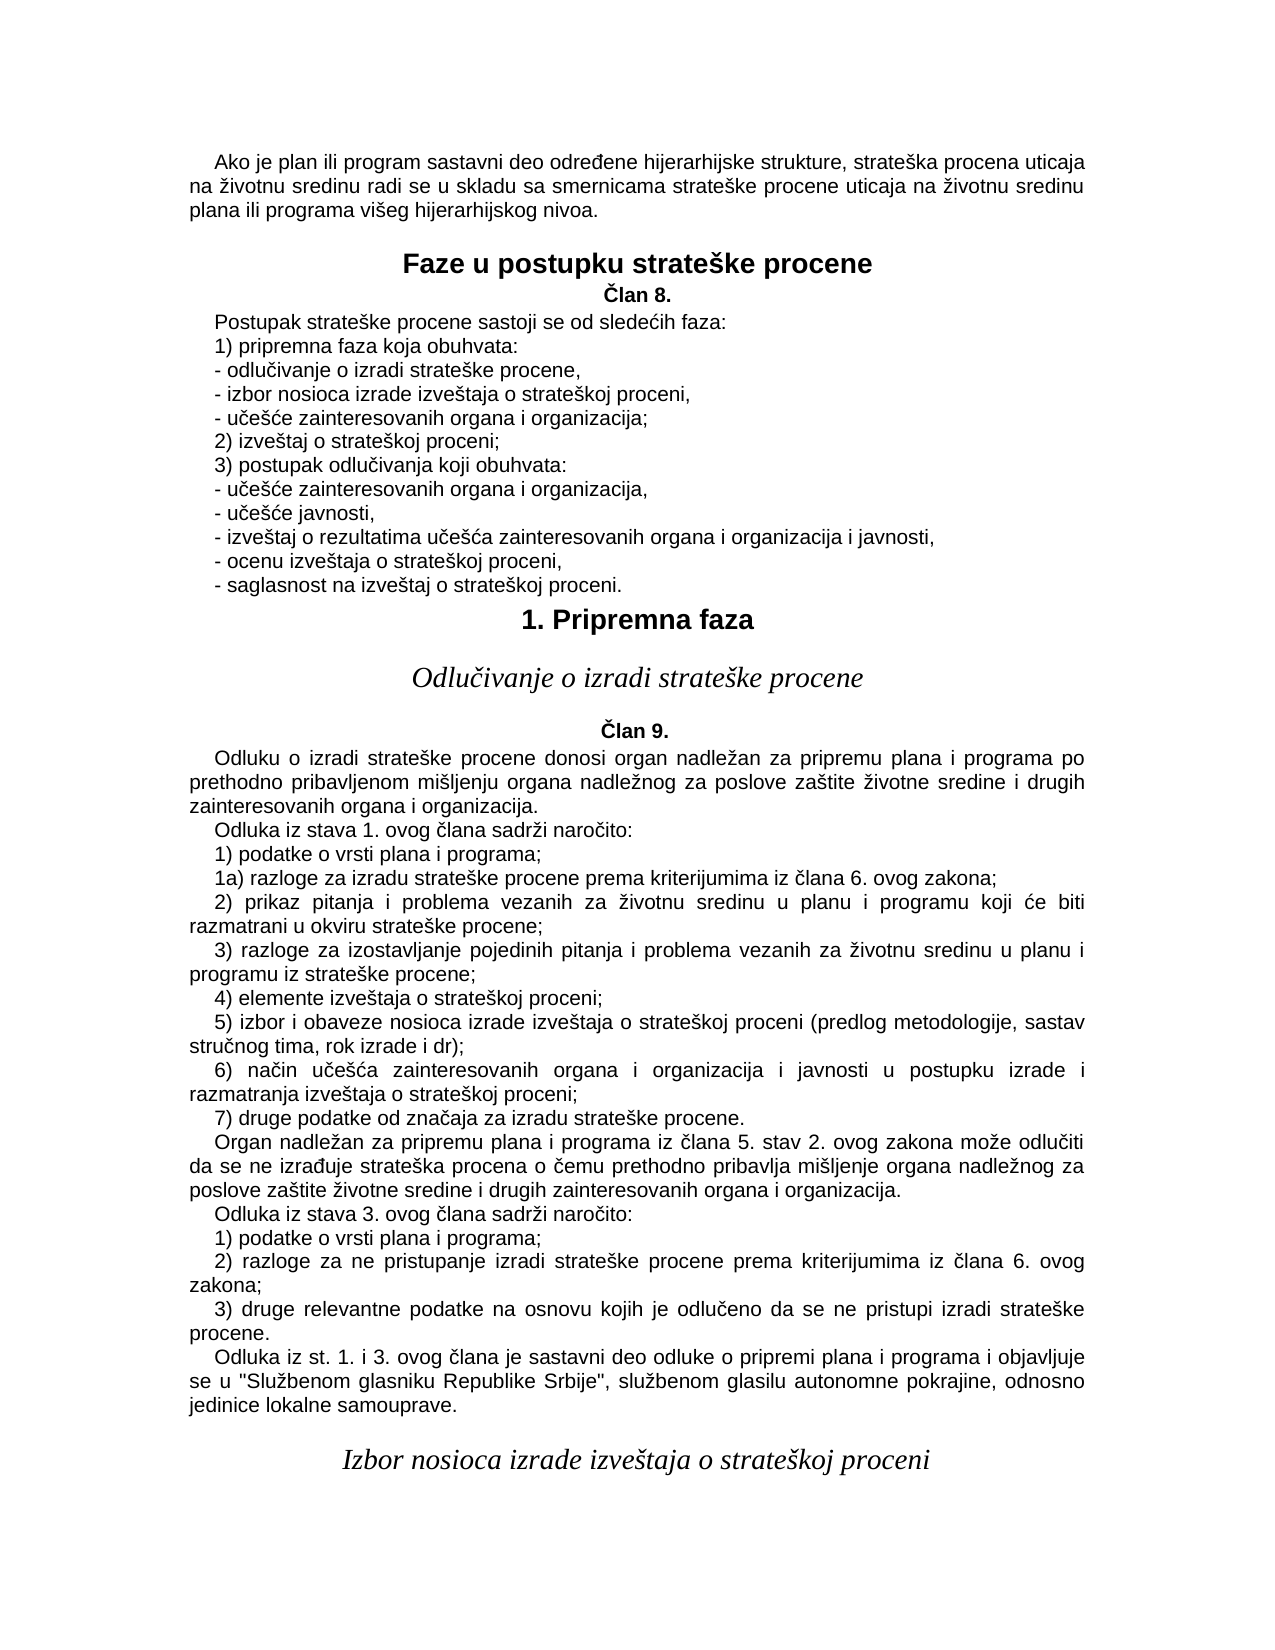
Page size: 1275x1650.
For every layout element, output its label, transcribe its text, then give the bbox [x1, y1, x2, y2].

text Član 9. ﻿ [150, 719, 1125, 743]
text Ako je plan ili program sastavni deo određene hijerarhijske strukture, strateška procena uticaja na životnu sredinu radi se u skladu sa smernicama strateške procene uticaja na životnu sredinu plana ili programa višeg hijerarhijskog nivoa. [189, 150, 1086, 222]
text 3) postupak odlučivanja koji obuhvata: [189, 453, 1086, 477]
text 3) druge relevantne podatke na osnovu kojih je odlučeno da se ne pristupi izradi strateške procene. [189, 1297, 1086, 1345]
text Postupak strateške procene sastoji se od sledećih faza: [189, 309, 1086, 333]
text - odlučivanje o izradi strateške procene, [189, 357, 1086, 381]
text 4) elemente izveštaja o strateškoj proceni; [189, 986, 1086, 1010]
text 2) prikaz pitanja i problema vezanih za životnu sredinu u planu i programu koji će biti razmatrani u okviru strateške procene; [189, 890, 1086, 938]
text - učešće javnosti, [189, 501, 1086, 525]
text 5) izbor i obaveze nosioca izrade izveštaja o strateškoj proceni (predlog metodologije, sastav stručnog tima, rok izrade i dr); [189, 1010, 1086, 1058]
text 2) razloge za ne pristupanje izradi strateške procene prema kriterijumima iz člana 6. ovog zakona; [189, 1249, 1086, 1297]
text - ocenu izveštaja o strateškoj proceni, [189, 549, 1086, 573]
text Odluka iz st. 1. i 3. ovog člana je sastavni deo odluke o pripremi plana i programa i objavljuje se u "Službenom glasniku Republike Srbije", službenom glasilu autonomne pokrajine, odnosno jedinice lokalne samouprave. [189, 1345, 1086, 1417]
text - izbor nosioca izrade izveštaja o strateškoj proceni, [189, 381, 1086, 405]
text - učešće zainteresovanih organa i organizacija, [189, 477, 1086, 501]
text 2) izveštaj o strateškoj proceni; [189, 429, 1086, 453]
text Odluka iz stava 1. ovog člana sadrži naročito: [189, 818, 1086, 842]
text Izbor nosioca izrade izveštaja o strateškoj proceni [150, 1442, 1125, 1476]
text Član 8. [150, 282, 1125, 306]
text 1) pripremna faza koja obuhvata: [189, 333, 1086, 357]
text Faze u postupku strateške procene [150, 247, 1125, 279]
text Organ nadležan za pripremu plana i programa iz člana 5. stav 2. ovog zakona može odlučiti da se ne izrađuje strateška procena o čemu prethodno pribavlja mišljenje organa nadležnog za poslove zaštite životne sredine i drugih zainteresovanih organa i organizacija. [189, 1129, 1086, 1201]
text 1a) razloge za izradu strateške procene prema kriterijumima iz člana 6. ovog zakona; [189, 866, 1086, 890]
text - izveštaj o rezultatima učešća zainteresovanih organa i organizacija i javnosti, [189, 525, 1086, 549]
text 1) podatke o vrsti plana i programa; [189, 1225, 1086, 1249]
text Odlučivanje o izradi strateške procene [150, 661, 1125, 694]
text Odluku o izradi strateške procene donosi organ nadležan za pripremu plana i programa po prethodno pribavljenom mišljenju organa nadležnog za poslove zaštite životne sredine i drugih zainteresovanih organa i organizacija. [189, 746, 1086, 818]
text Odluka iz stava 3. ovog člana sadrži naročito: [189, 1201, 1086, 1225]
text - saglasnost na izveštaj o strateškoj proceni. [189, 573, 1086, 597]
text 3) razloge za izostavljanje pojedinih pitanja i problema vezanih za životnu sredinu u planu i programu iz strateške procene; [189, 938, 1086, 986]
text 1. Pripremna faza [150, 603, 1125, 636]
text 7) druge podatke od značaja za izradu strateške procene. [189, 1106, 1086, 1129]
text - učešće zainteresovanih organa i organizacija; [189, 405, 1086, 429]
text 6) način učešća zainteresovanih organa i organizacija i javnosti u postupku izrade i razmatranja izveštaja o strateškoj proceni; [189, 1058, 1086, 1106]
text 1) podatke o vrsti plana i programa; [189, 842, 1086, 866]
